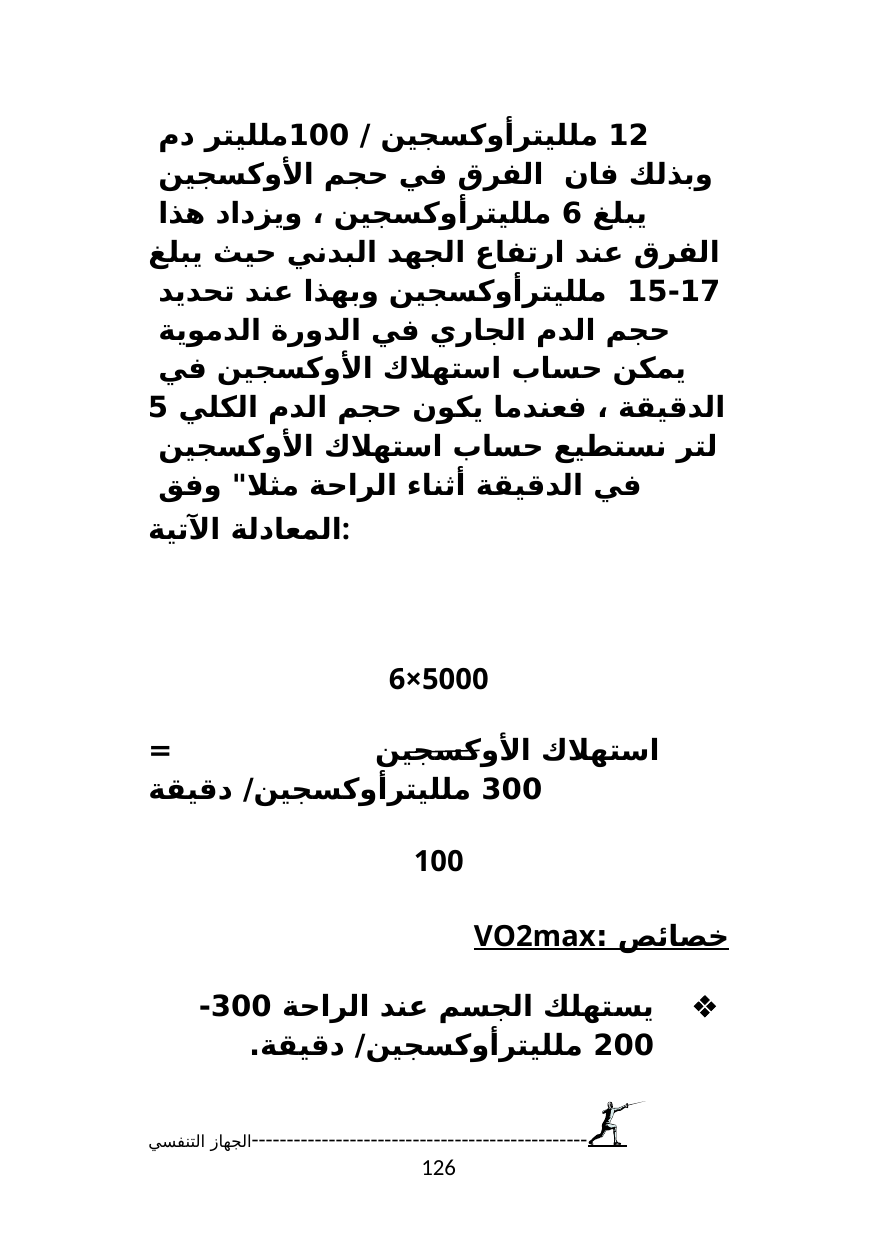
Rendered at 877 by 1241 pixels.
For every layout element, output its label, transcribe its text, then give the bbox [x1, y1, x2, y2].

text خصائص :VO2max [148, 915, 729, 954]
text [148, 118, 729, 548]
text 6×5000 [148, 658, 729, 698]
text استهلاك الأوكسجين = 300 ملليترأوكسجين/ دقيقة [148, 733, 729, 806]
list يستهلك الجسم عند الراحة 300-200 ملليترأوكسجين/ دقيقة. [148, 990, 692, 1063]
text 100 [148, 840, 729, 880]
